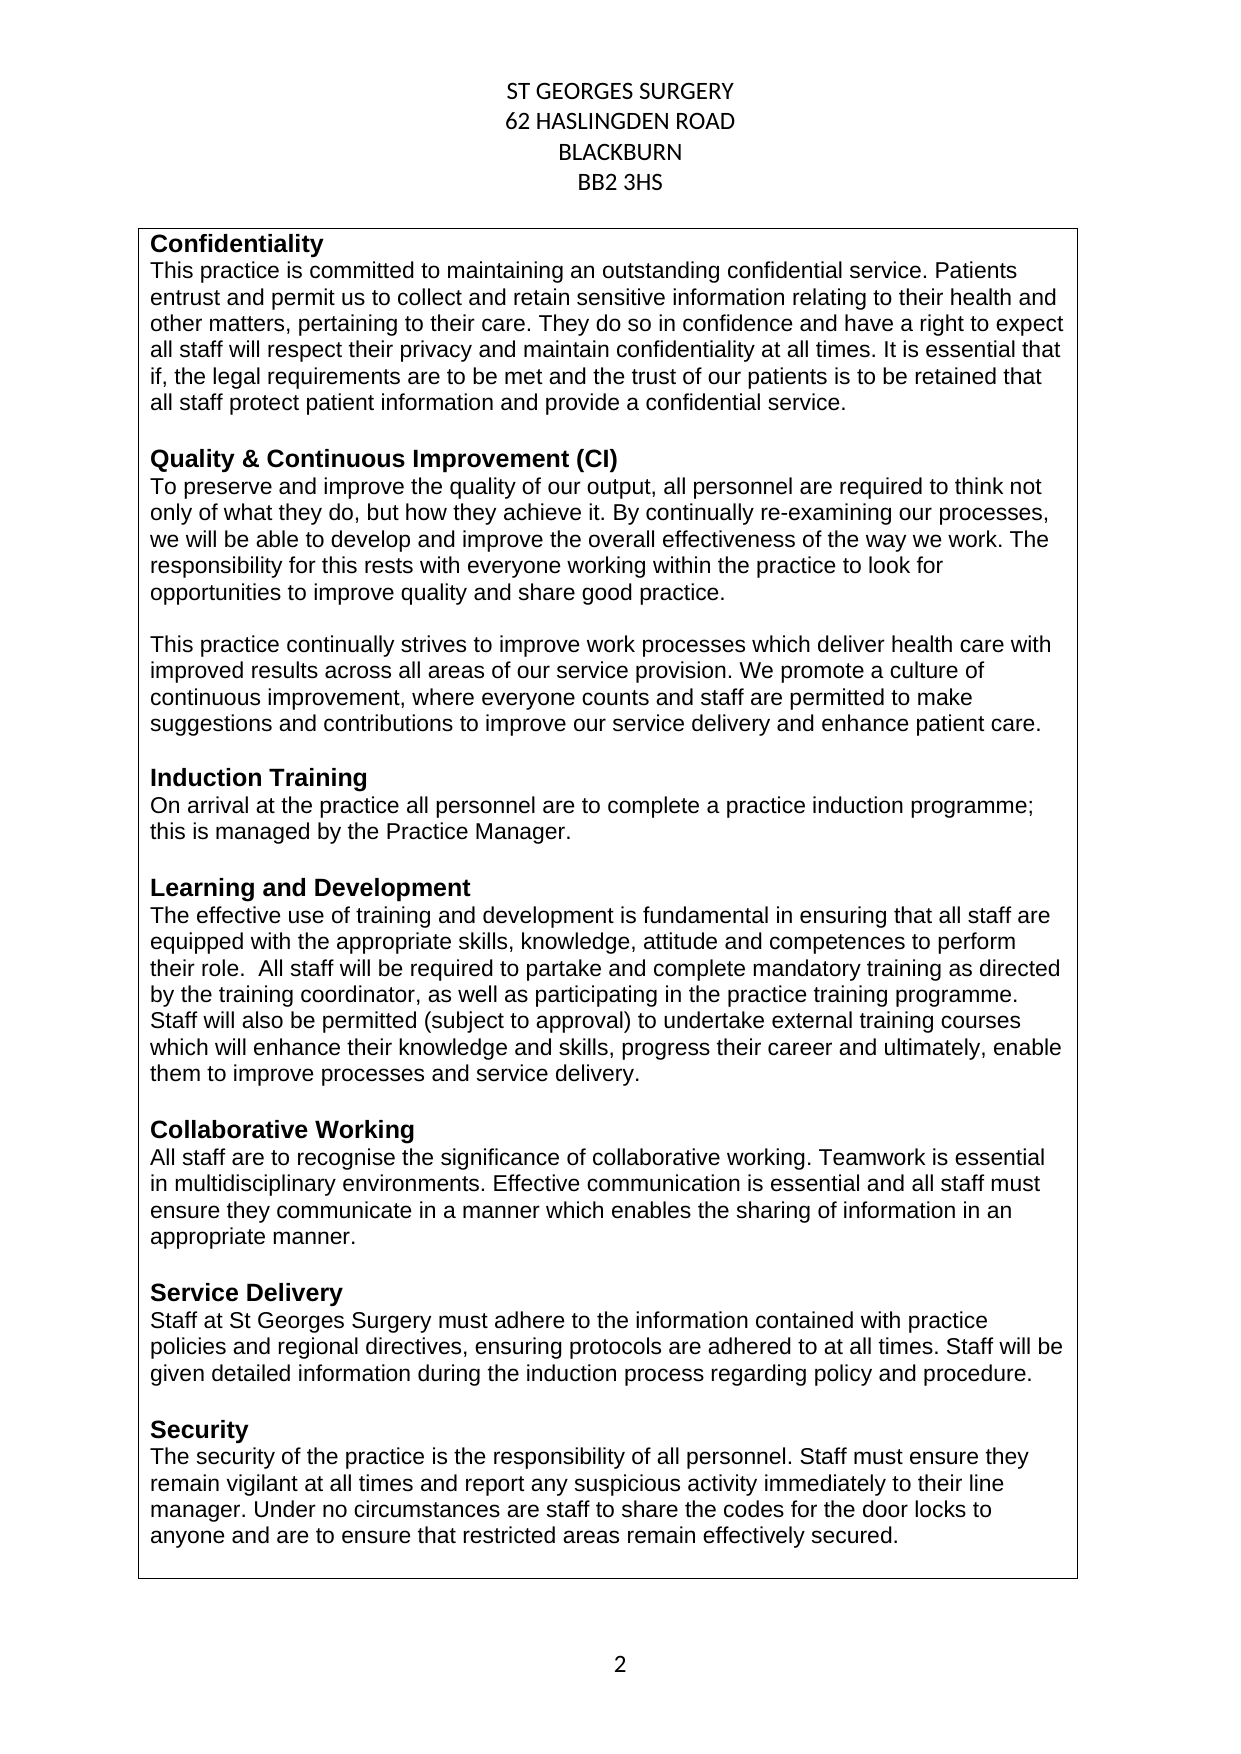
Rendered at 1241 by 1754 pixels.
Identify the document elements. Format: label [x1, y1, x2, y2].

table_cell [139, 229, 1077, 1577]
